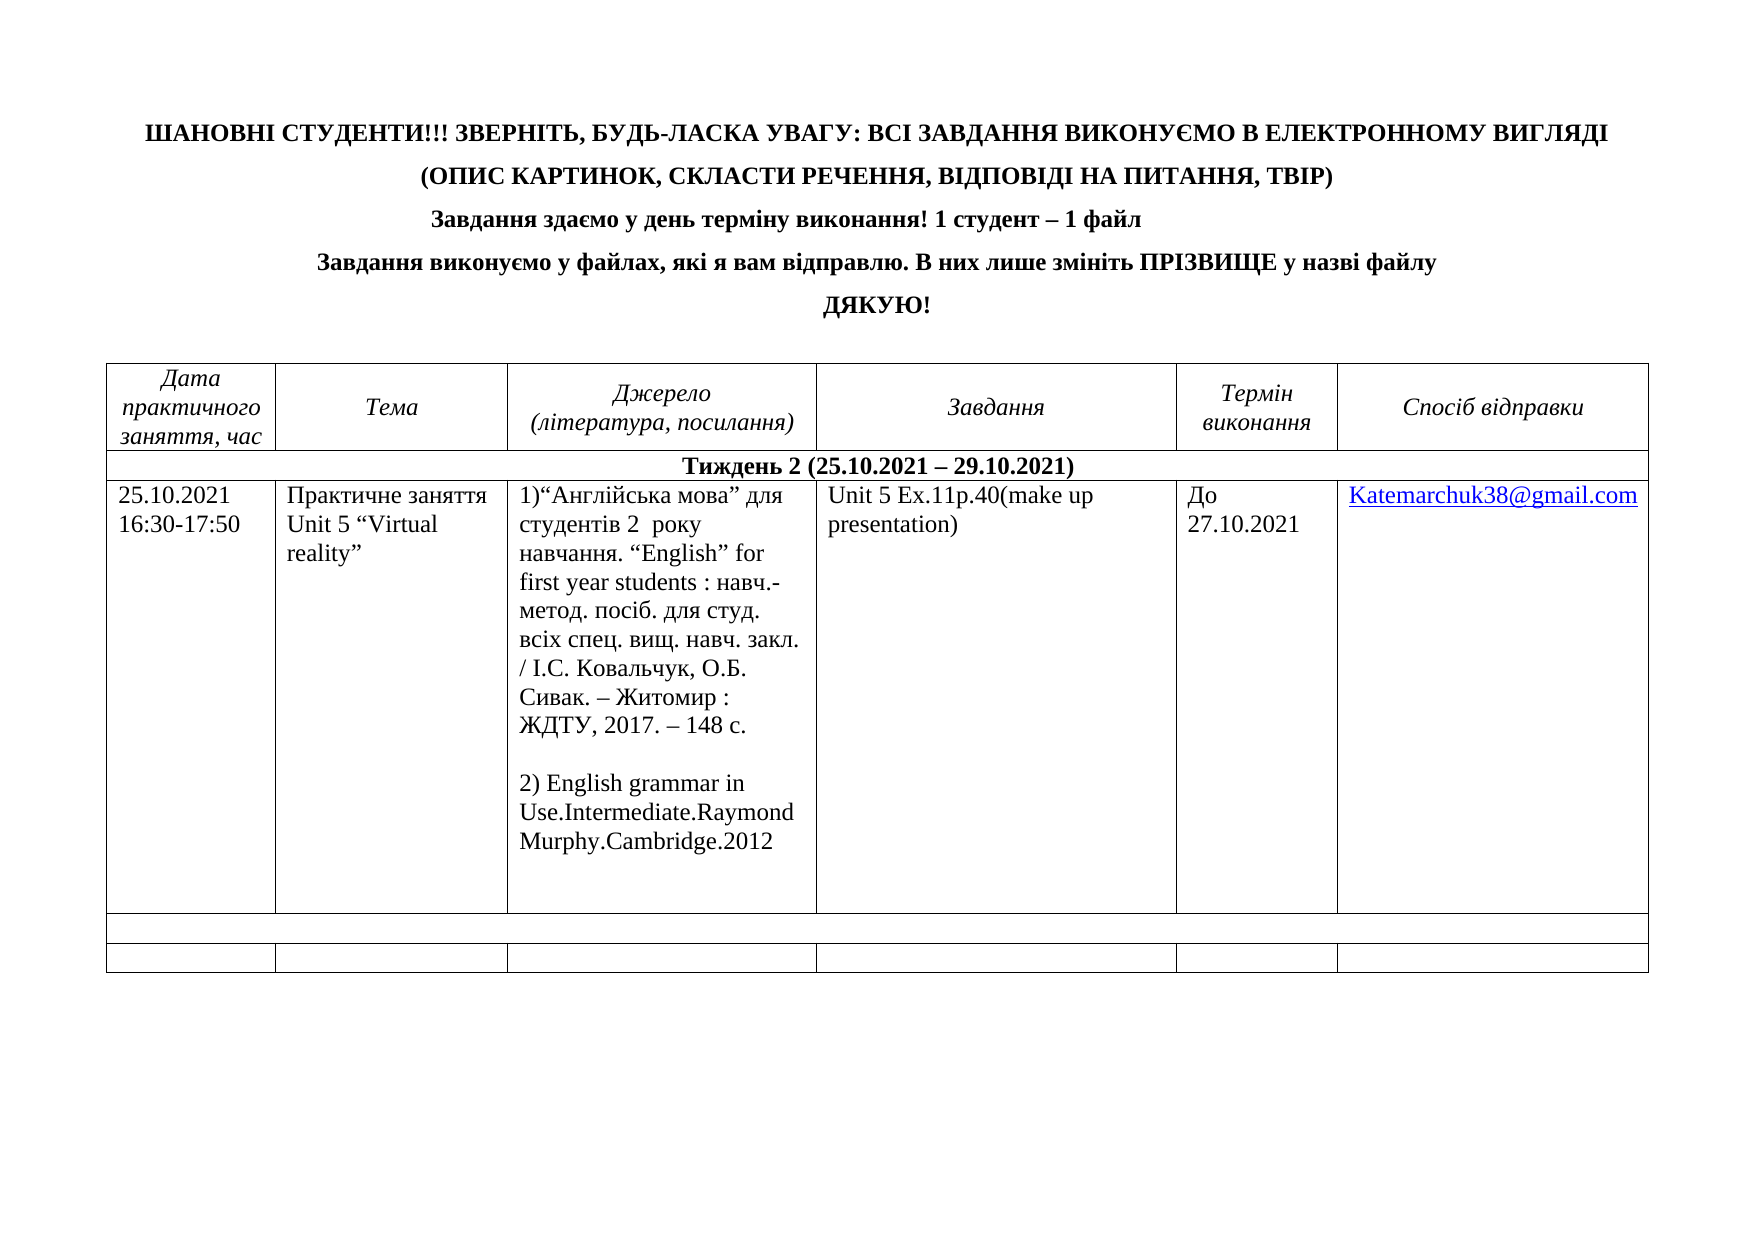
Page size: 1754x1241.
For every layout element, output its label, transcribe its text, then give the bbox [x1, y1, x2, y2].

table_cell Unit 5 Ex.11p.40(make up presentation) [817, 481, 1176, 913]
table_cell Практичне заняття Unit 5 “Virtual reality” [276, 481, 507, 913]
table_cell [1177, 944, 1337, 972]
table_header Дата практичного заняття, час [107, 364, 275, 450]
text ШАНОВНІ СТУДЕНТИ!!! ЗВЕРНІТЬ, БУДЬ-ЛАСКА УВАГУ: ВСІ ЗАВДАННЯ ВИКОНУЄМО В ЕЛЕКТРОННОМУ ВИГЛЯДІ (ОПИС КАРТИНОК, СКЛАСТИ РЕЧЕННЯ, ВІДПОВІДІ НА ПИТАННЯ, ТВІР) [118, 118, 1636, 190]
table_cell [508, 944, 816, 972]
table_header Джерело (література, посилання) [508, 364, 816, 450]
table_cell Тиждень 2 (25.10.2021 – 29.10.2021) [107, 451, 1648, 479]
table_header Тема [276, 364, 507, 450]
table_cell Katemarchuk38@gmail.com [1338, 481, 1648, 913]
table_header Завдання [817, 364, 1176, 450]
table_cell До 27.10.2021 [1177, 481, 1337, 913]
text Завдання виконуємо у файлах, які я вам відправлю. В них лише змініть ПРІЗВИЩЕ у назві файлу [118, 247, 1636, 276]
table_cell [817, 944, 1176, 972]
table_cell [107, 914, 1648, 942]
table_cell [276, 944, 507, 972]
table_cell 25.10.2021 16:30-17:50 [107, 481, 275, 913]
table_header Термін виконання [1177, 364, 1337, 450]
table_cell [1338, 944, 1648, 972]
table_cell 1)“Англійська мова” для студентів 2 року навчання. “English” for first year students : навч.-метод. посіб. для студ. всіх спец. вищ. навч. закл. / І.С. Ковальчук, О.Б. Сивак. – Житомир : ЖДТУ, 2017. – 148 с. 2) English grammar in Use.Intermediate.Raymond Murphy.Cambridge.2012 [508, 481, 816, 913]
text Завдання здаємо у день терміну виконання! 1 студент – 1 файл [118, 204, 1636, 233]
text ДЯКУЮ! [118, 291, 1636, 319]
table_header Спосіб відправки [1338, 364, 1648, 450]
table_cell [107, 944, 275, 972]
